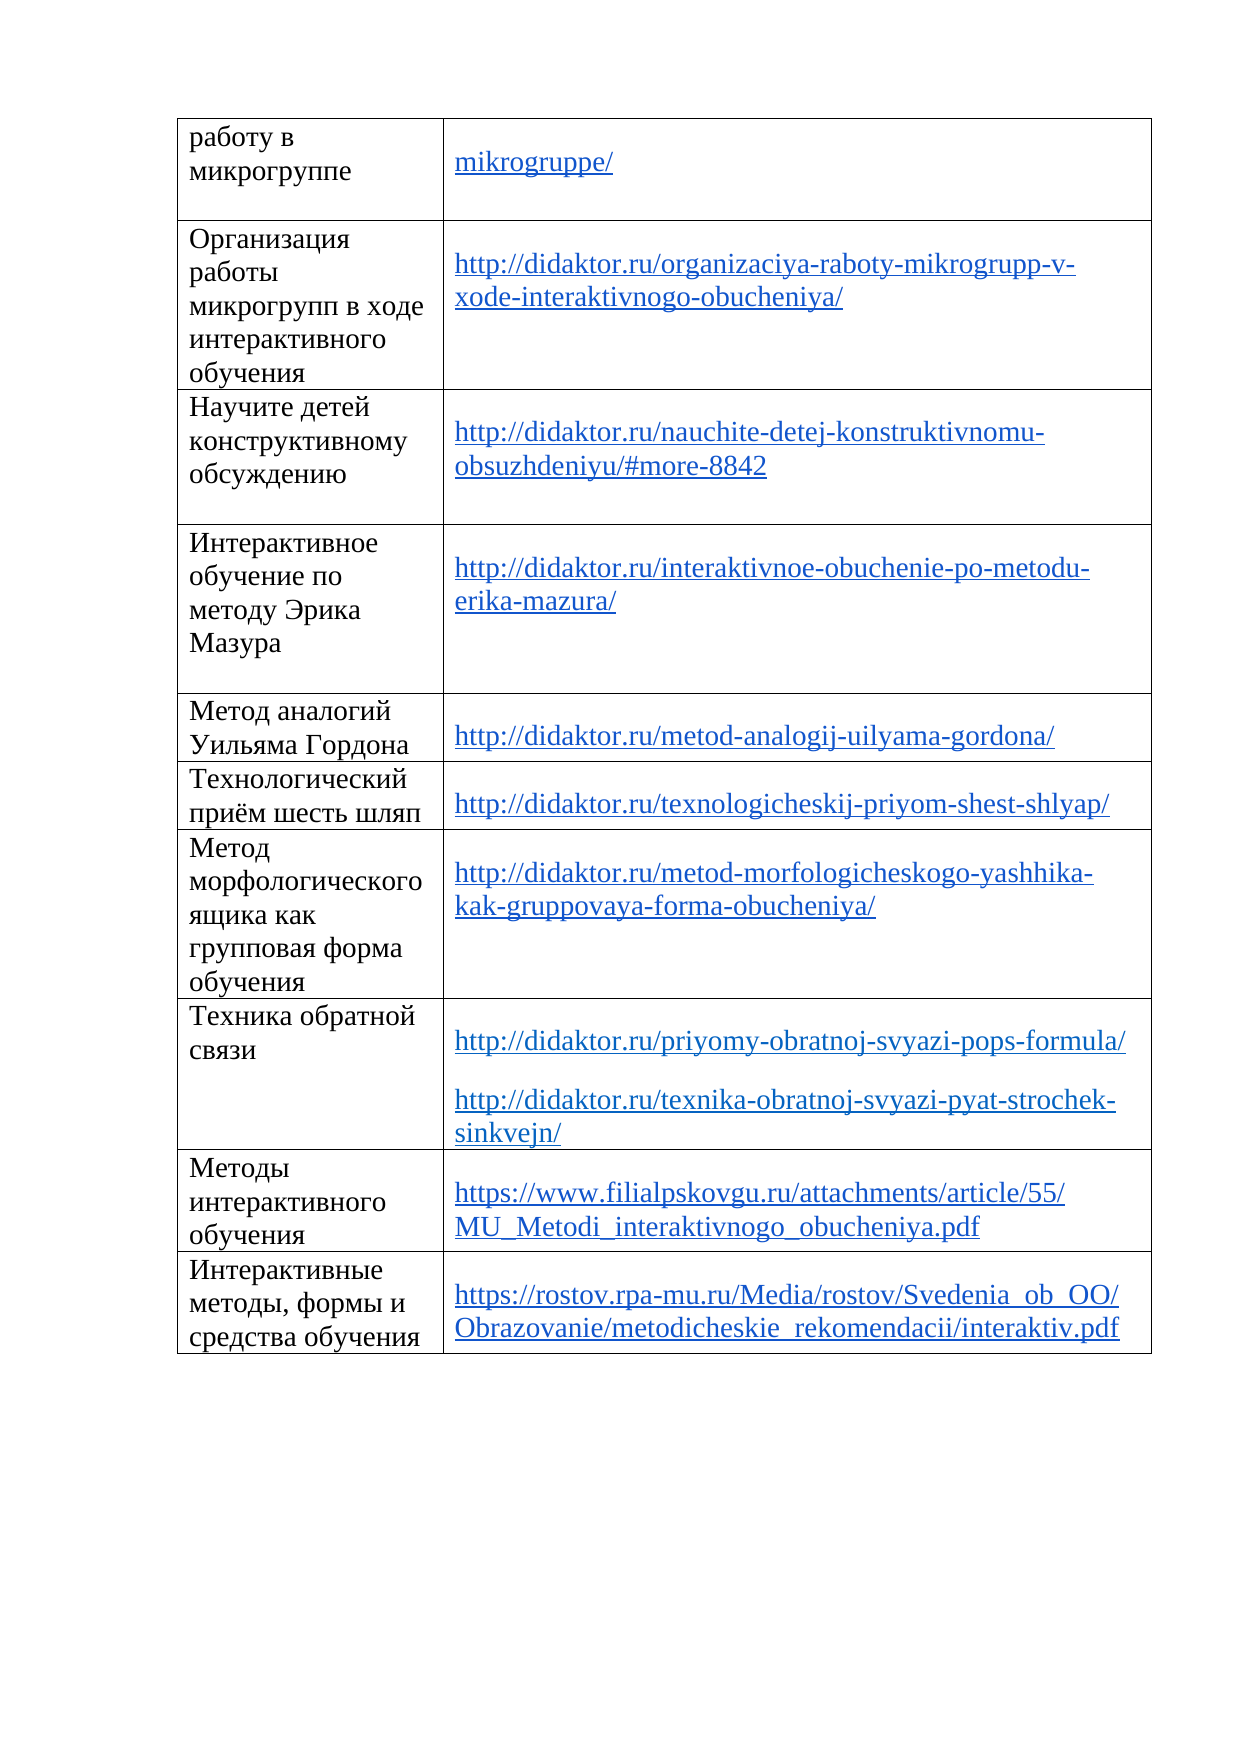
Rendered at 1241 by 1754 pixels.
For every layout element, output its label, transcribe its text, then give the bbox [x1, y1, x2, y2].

table_cell Научите детей конструктивному обсуждению [178, 390, 443, 524]
table_cell Метод морфологического ящика как групповая форма обучения [178, 830, 443, 997]
table_cell http://didaktor.ru/organizaciya-raboty-mikrogrupp-v-xode-interaktivnogo-obucheniya/ [444, 221, 1151, 388]
table_cell https://rostov.rpa-mu.ru/Media/rostov/Svedenia_ob_OO/Obrazovanie/metodicheskie_rekomendacii/interaktiv.pdf [444, 1252, 1151, 1352]
table_cell http://didaktor.ru/nauchite-detej-konstruktivnomu-obsuzhdeniyu/#more-8842 [444, 390, 1151, 524]
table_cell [178, 119, 443, 220]
table_cell http://didaktor.ru/texnologicheskij-priyom-shest-shlyap/ [444, 762, 1151, 829]
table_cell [444, 119, 1151, 220]
table_cell Технологический приём шесть шляп [178, 762, 443, 829]
table_cell http://didaktor.ru/interaktivnoe-obuchenie-po-metodu-erika-mazura/ [444, 525, 1151, 692]
table_cell Интерактивное обучение по методу Эрика Мазура [178, 525, 443, 692]
table_cell Организация работы микрогрупп в ходе интерактивного обучения [178, 221, 443, 388]
table_cell https://www.filialpskovgu.ru/attachments/article/55/MU_Metodi_interaktivnogo_obucheniya.pdf [444, 1150, 1151, 1251]
table_cell Интерактивные методы, формы и средства обучения [178, 1252, 443, 1352]
table_cell Техника обратной связи [178, 999, 443, 1149]
table_cell http://didaktor.ru/metod-analogij-uilyama-gordona/ [444, 694, 1151, 761]
table_cell Методы интерактивного обучения [178, 1150, 443, 1251]
table_cell Метод аналогий Уильяма Гордона [178, 694, 443, 761]
table_cell http://didaktor.ru/priyomy-obratnoj-svyazi-pops-formula/ http://didaktor.ru/texnika-obratnoj-svyazi-pyat-strochek-sinkvejn/ [444, 999, 1151, 1149]
table_cell http://didaktor.ru/metod-morfologicheskogo-yashhika-kak-gruppovaya-forma-obucheniya/ [444, 830, 1151, 997]
